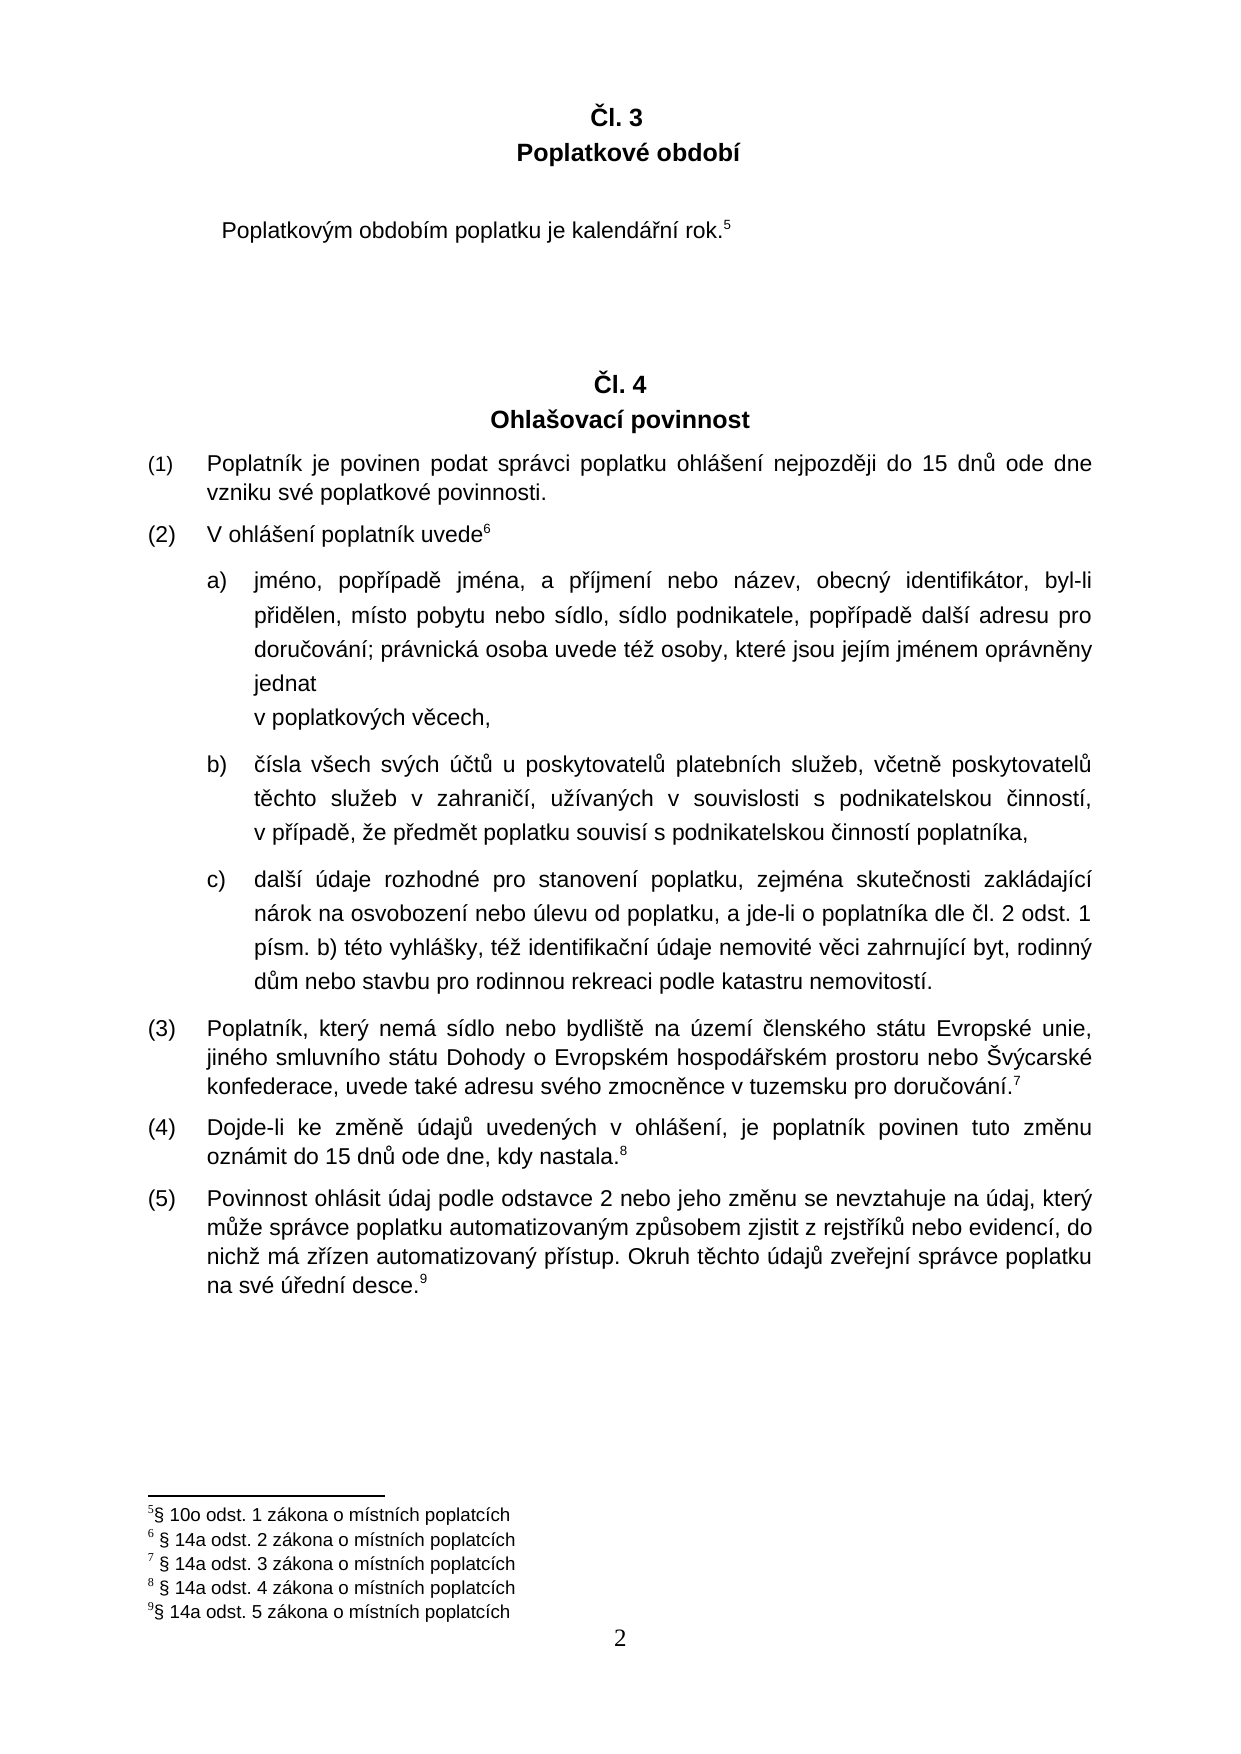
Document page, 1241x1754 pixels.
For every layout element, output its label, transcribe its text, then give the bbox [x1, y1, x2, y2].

list Dojde-li ke změně údajů uvedených v ohlášení, je poplatník povinen tuto změnu oznámit do 15 dnů ode dne, kdy nastala. [148, 1114, 1093, 1169]
list Poplatník je povinen podat správci poplatku ohlášení nejpozději do 15 dnů ode dne vzniku své poplatkové povinnosti. [148, 450, 1093, 506]
list čísla všech svých účtů u poskytovatelů platebních služeb, včetně poskytovatelů těchto služeb v zahraničí, užívaných v souvislosti s podnikatelskou činností, v případě, že předmět poplatku souvisí s podnikatelskou činností poplatníka, [207, 751, 1093, 845]
text Poplatkovým obdobím poplatku je kalendářní rok. [148, 217, 1093, 243]
text Čl. 4 [148, 370, 1093, 399]
list V ohlášení poplatník uvede [148, 521, 1093, 547]
text Čl. 3 [583, 103, 1093, 132]
list Poplatník, který nemá sídlo nebo bydliště na území členského státu Evropské unie, jiného smluvního státu Dohody o Evropském hospodářském prostoru nebo Švýcarské konfederace, uvede také adresu svého zmocněnce v tuzemsku pro doručování. [148, 1015, 1093, 1099]
list Povinnost ohlásit údaj podle odstavce 2 nebo jeho změnu se nevztahuje na údaj, který může správce poplatku automatizovaným způsobem zjistit z rejstříků nebo evidencí, do nichž má zřízen automatizovaný přístup. Okruh těchto údajů zveřejní správce poplatku na své úřední desce. [148, 1185, 1093, 1298]
text Ohlašovací povinnost [148, 405, 1093, 434]
list jméno, popřípadě jména, a příjmení nebo název, obecný identifikátor, byl-li přidělen, místo pobytu nebo sídlo, sídlo podnikatele, popřípadě další adresu pro doručování; právnická osoba uvede též osoby, které jsou jejím jménem oprávněny jednat v poplatkových věcech, [207, 567, 1093, 730]
text Poplatkové období [510, 138, 1093, 167]
list další údaje rozhodné pro stanovení poplatku, zejména skutečnosti zakládající nárok na osvobození nebo úlevu od poplatku, a jde-li o poplatníka dle čl. 2 odst. 1 písm. b) této vyhlášky, též identifikační údaje nemovité věci zahrnující byt, rodinný dům nebo stavbu pro rodinnou rekreaci podle katastru nemovitostí. [207, 866, 1093, 994]
